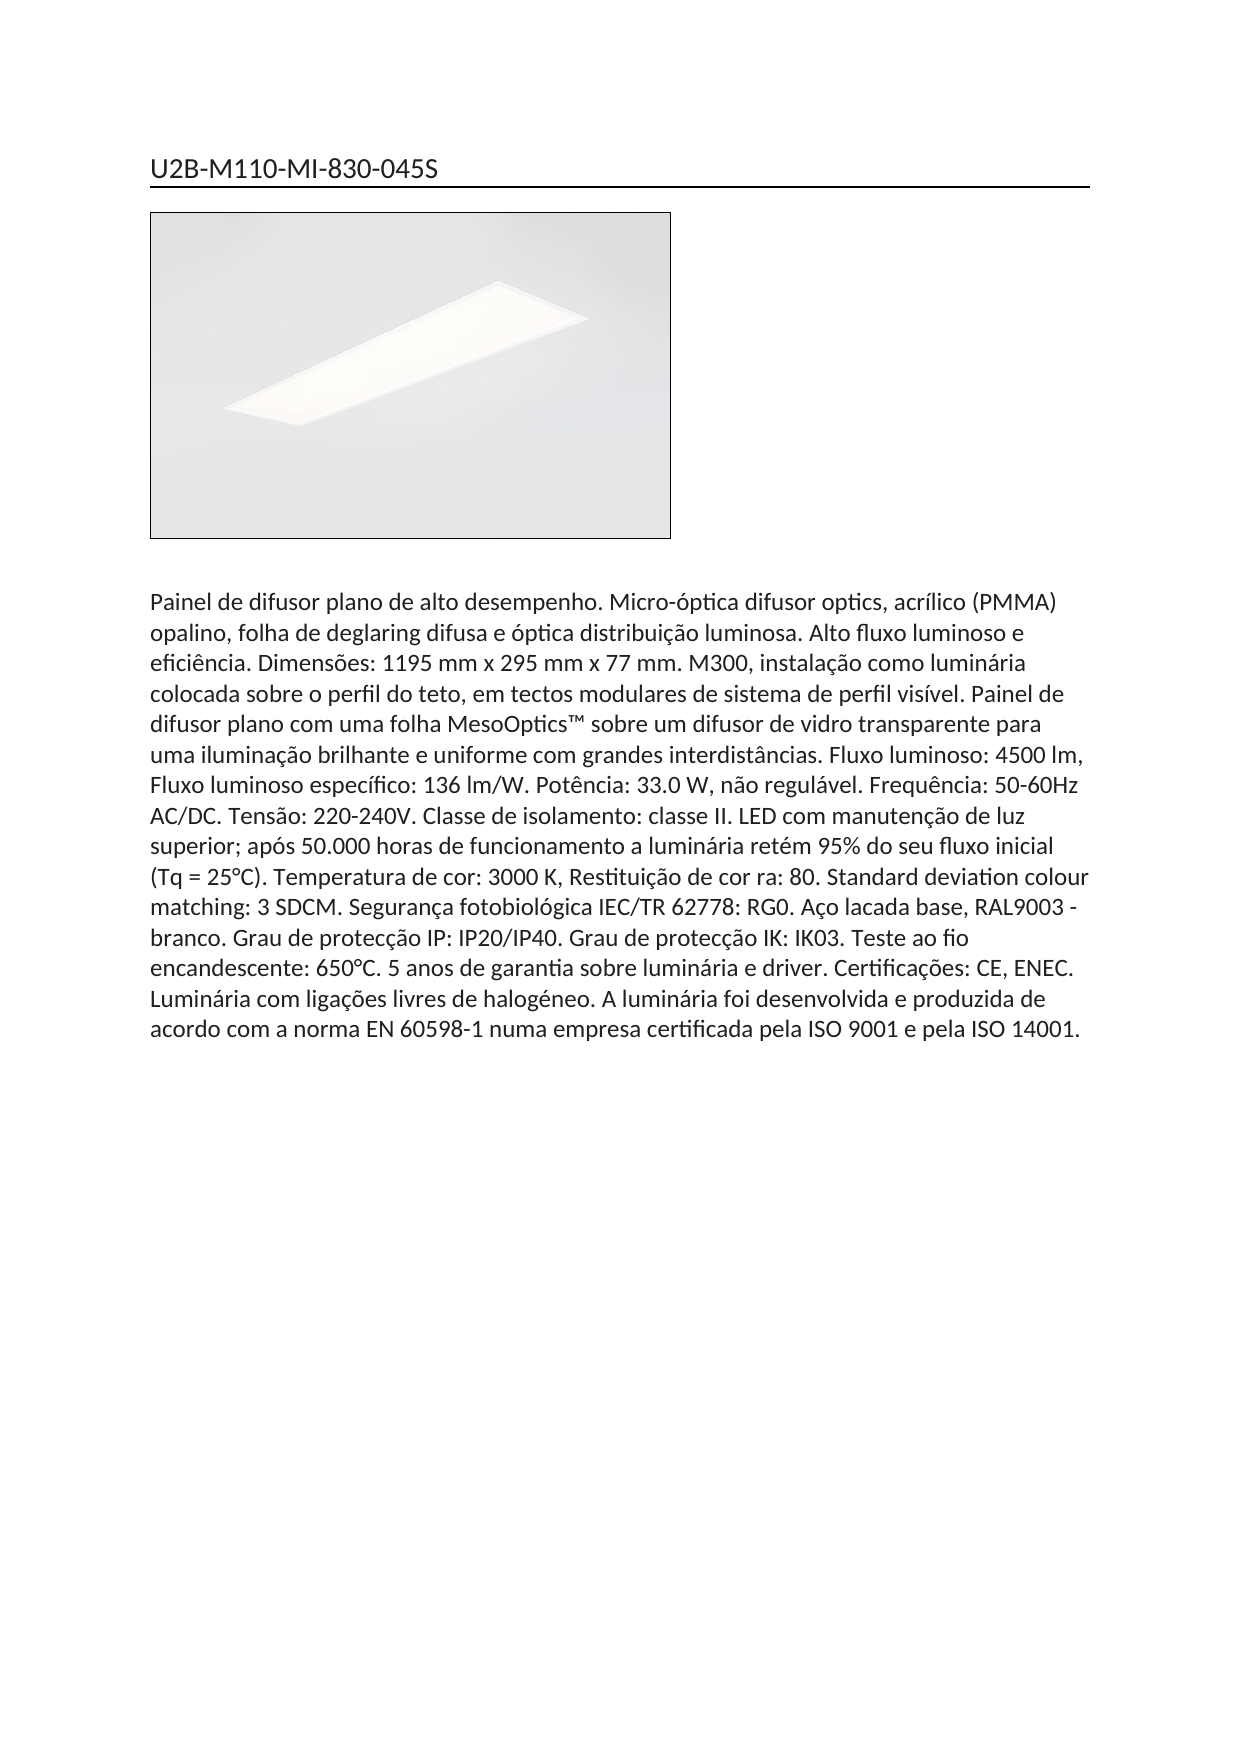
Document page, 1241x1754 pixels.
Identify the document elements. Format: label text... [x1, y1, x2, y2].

text U2B-M110-MI-830-045S [150, 150, 1090, 186]
picture [151, 213, 670, 538]
text Painel de difusor plano de alto desempenho. Micro-óptica difusor optics, acrílico (PMMA) opalino, folha de deglaring difusa e óptica distribuição luminosa. Alto fluxo luminoso e eficiência. Dimensões: 1195 mm x 295 mm x 77 mm. M300, instalação como luminária colocada sobre o perfil do teto, em tectos modulares de sistema de perfil visível. Painel de difusor plano com uma folha MesoOptics™ sobre um difusor de vidro transparente para uma iluminação brilhante e uniforme com grandes interdistâncias. Fluxo luminoso: 4500 lm, Fluxo luminoso específico: 136 lm/W. Potência: 33.0 W, não regulável. Frequência: 50-60Hz AC/DC. Tensão: 220-240V. Classe de isolamento: classe II. LED com manutenção de luz superior; após 50.000 horas de funcionamento a luminária retém 95% do seu fluxo inicial (Tq = 25°C). Temperatura de cor: 3000 K, Restituição de cor ra: 80. Standard deviation colour matching: 3 SDCM. Segurança fotobiológica IEC/TR 62778: RG0. Aço lacada base, RAL9003 - branco. Grau de protecção IP: IP20/IP40. Grau de protecção IK: IK03. Teste ao fio encandescente: 650°C. 5 anos de garantia sobre luminária e driver. Certificações: CE, ENEC. Luminária com ligações livres de halogéneo. A luminária foi desenvolvida e produzida de acordo com a norma EN 60598-1 numa empresa certificada pela ISO 9001 e pela ISO 14001. [150, 586, 1090, 1044]
